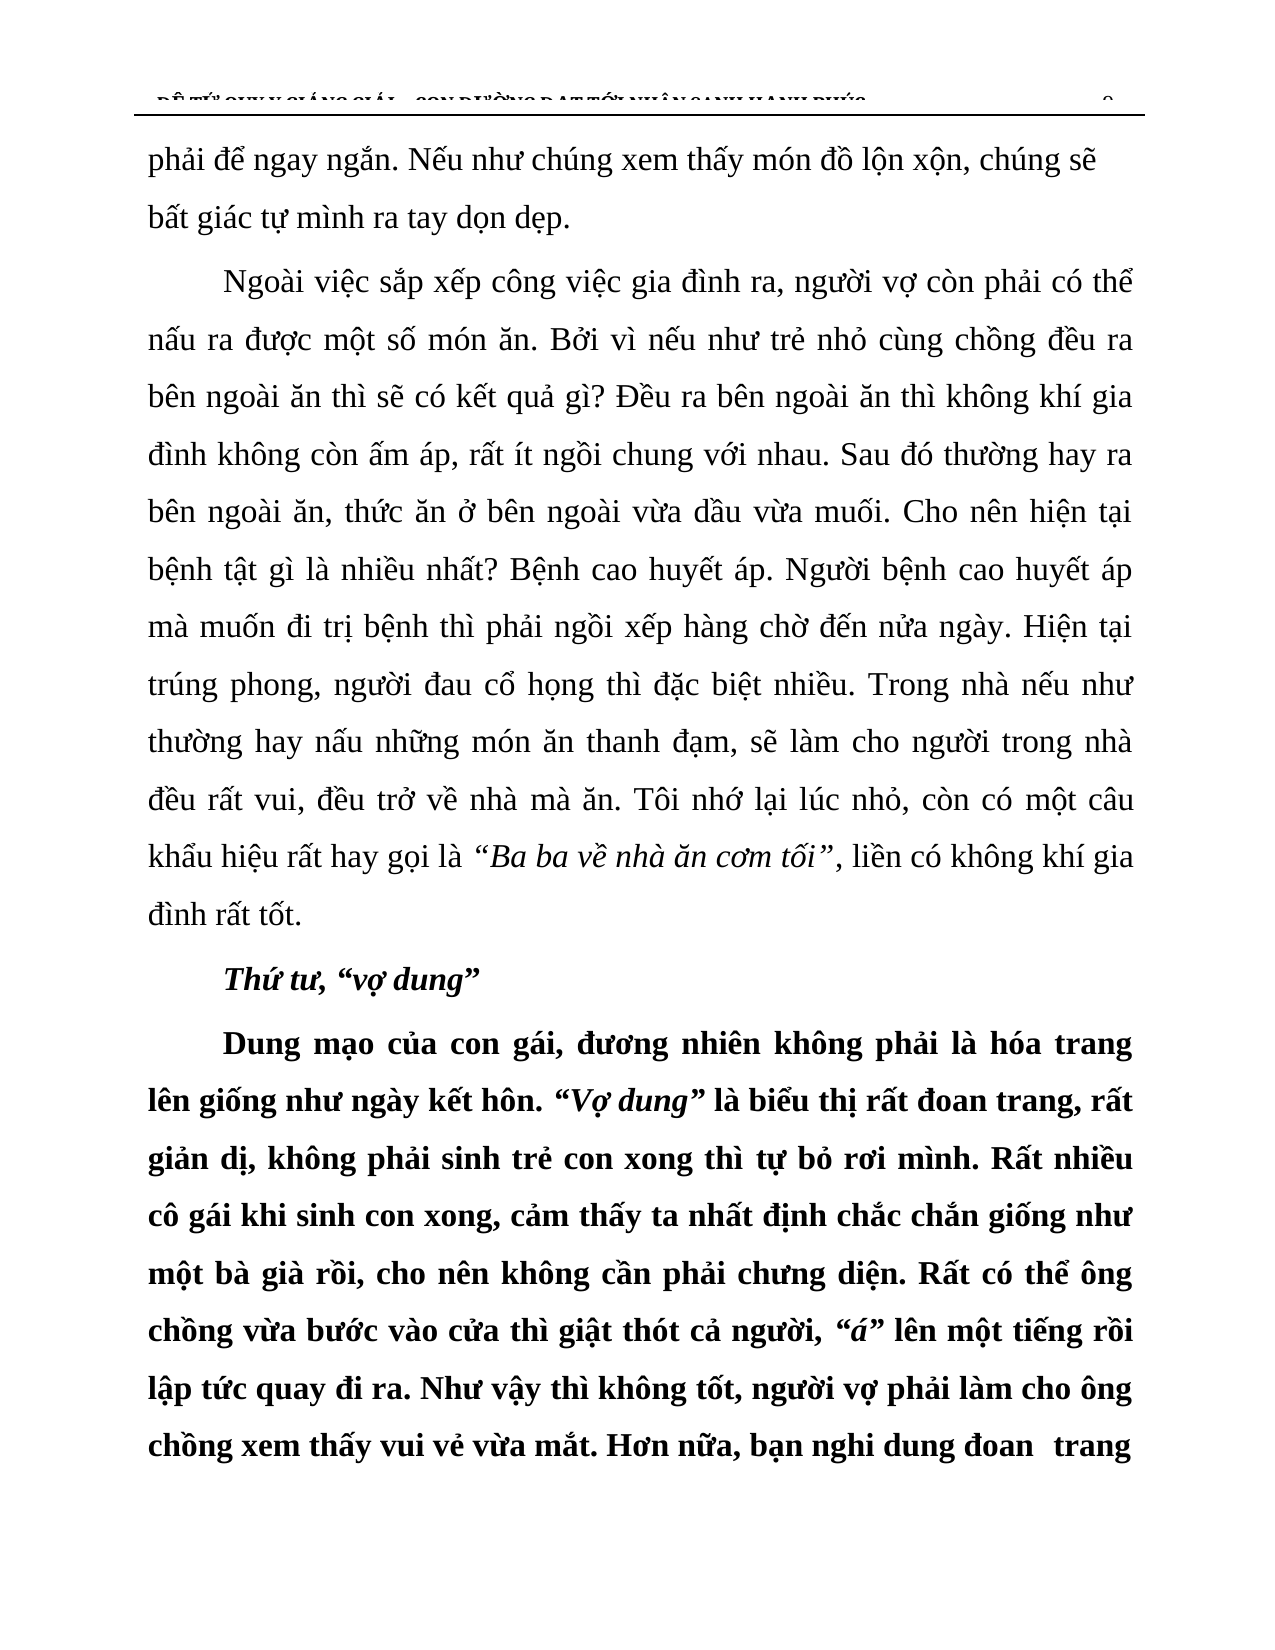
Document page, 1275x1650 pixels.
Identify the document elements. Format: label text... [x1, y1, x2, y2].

text Dung mạo của con gái, đương nhiên không phải là hóa trang lên giống như ngày kết hôn. “Vợ dung” là biểu thị rất đoan trang, rất giản dị, không phải sinh trẻ con xong thì tự bỏ rơi mình. Rất nhiều cô gái khi sinh con xong, cảm thấy ta nhất định chắc chắn giống như một bà già rồi, cho nên không cần phải chưng diện. Rất có thể ông chồng vừa bước vào cửa thì giật thót cả người, “á” lên một tiếng rồi lập tức quay đi ra. Như vậy thì không tốt, người vợ phải làm cho ông chồng xem thấy vui vẻ vừa mắt. Hơn nữa, bạn nghi dung đoan trang [148, 1023, 1134, 1464]
text phải để ngay ngắn. Nếu như chúng xem thấy món đồ lộn xộn, chúng sẽ bất giác tự mình ra tay dọn dẹp. [148, 139, 1126, 235]
subtitle Thứ tư, “vợ dung” [223, 959, 1126, 998]
text Ngoài việc sắp xếp công việc gia đình ra, người vợ còn phải có thể nấu ra được một số món ăn. Bởi vì nếu như trẻ nhỏ cùng chồng đều ra bên ngoài ăn thì sẽ có kết quả gì? Đều ra bên ngoài ăn thì không khí gia đình không còn ấm áp, rất ít ngồi chung với nhau. Sau đó thường hay ra bên ngoài ăn, thức ăn ở bên ngoài vừa dầu vừa muối. Cho nên hiện tại bệnh tật gì là nhiều nhất? Bệnh cao huyết áp. Người bệnh cao huyết áp mà muốn đi trị bệnh thì phải ngồi xếp hàng chờ đến nửa ngày. Hiện tại trúng phong, người đau cổ họng thì đặc biệt nhiều. Trong nhà nếu như thường hay nấu những món ăn thanh đạm, sẽ làm cho người trong nhà đều rất vui, đều trở về nhà mà ăn. Tôi nhớ lại lúc nhỏ, còn có một câu khẩu hiệu rất hay gọi là “Ba ba về nhà ăn cơm tối”, liền có không khí gia đình rất tốt. [148, 262, 1134, 932]
